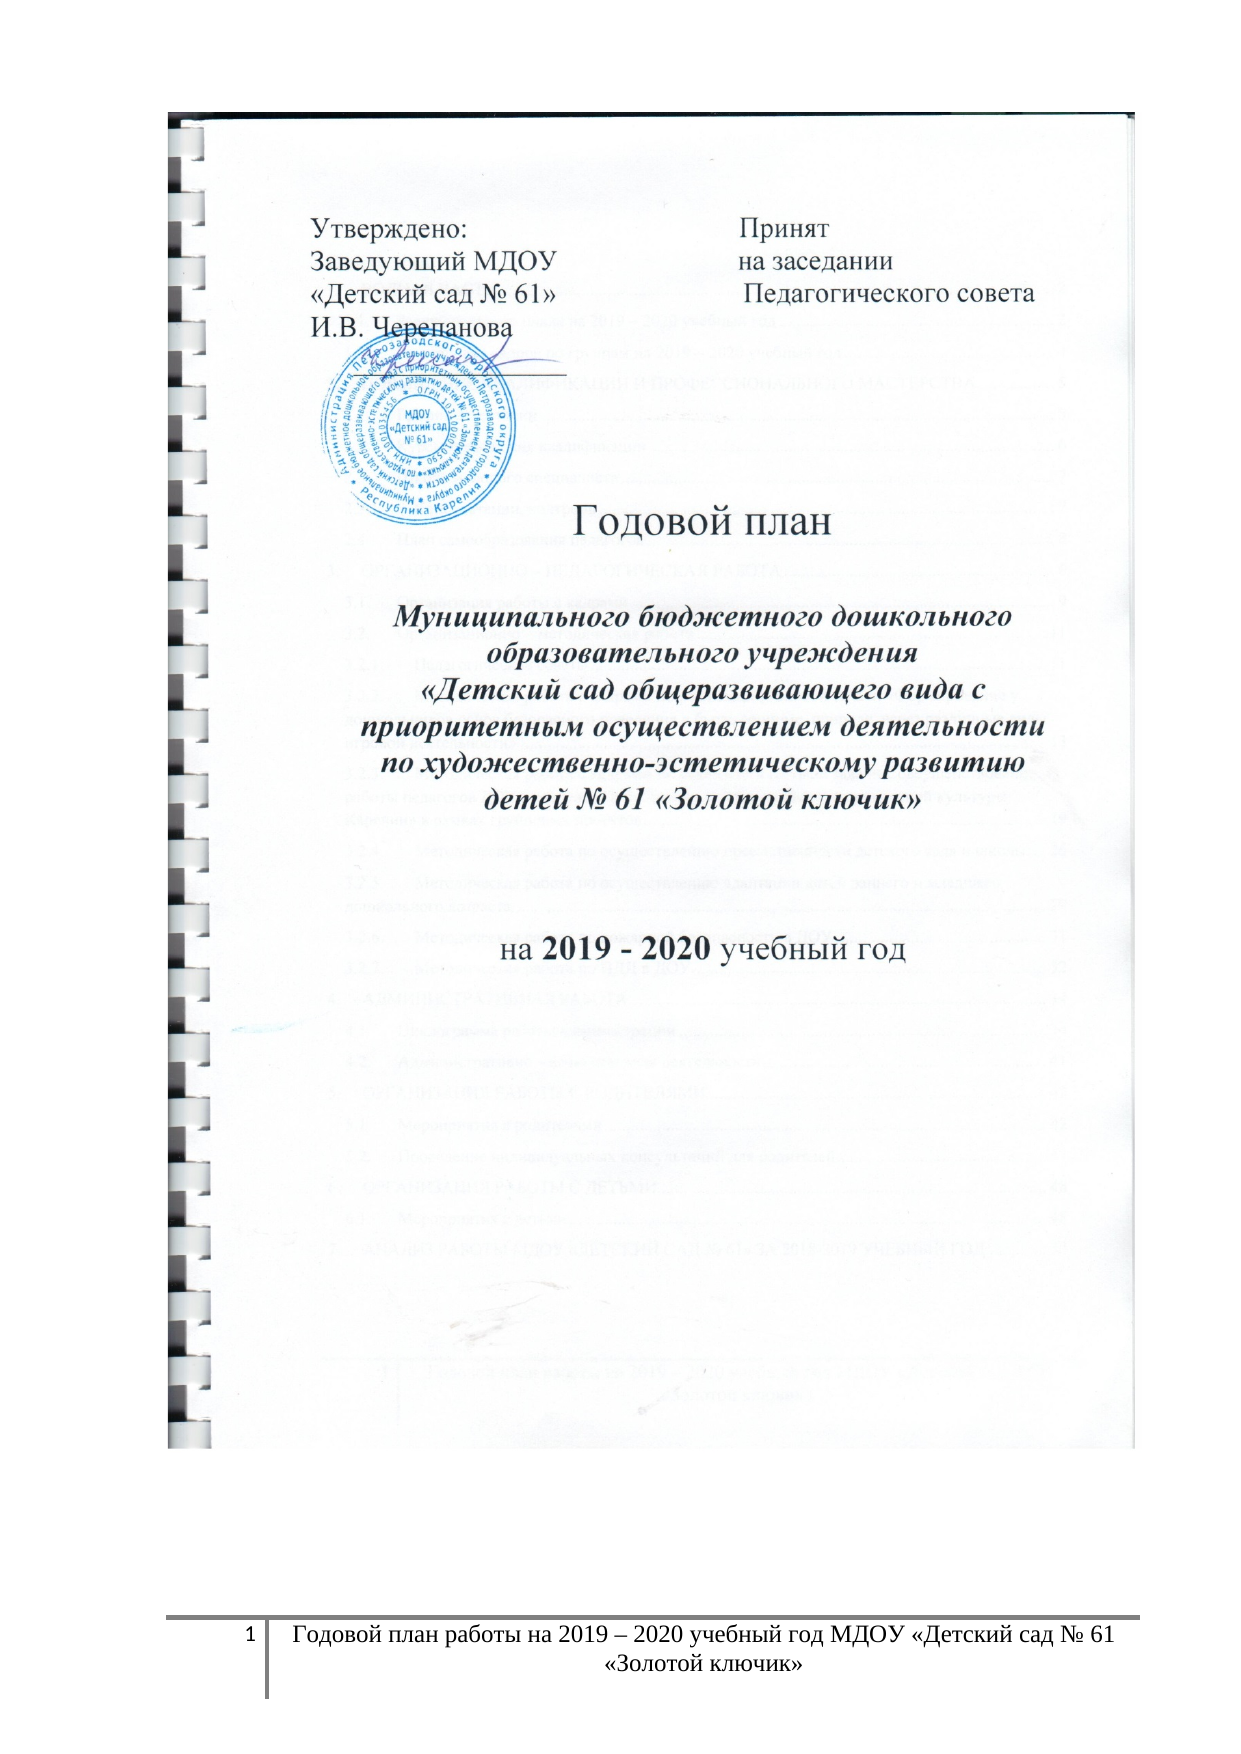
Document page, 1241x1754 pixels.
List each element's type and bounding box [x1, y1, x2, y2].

picture [167, 112, 1143, 1453]
